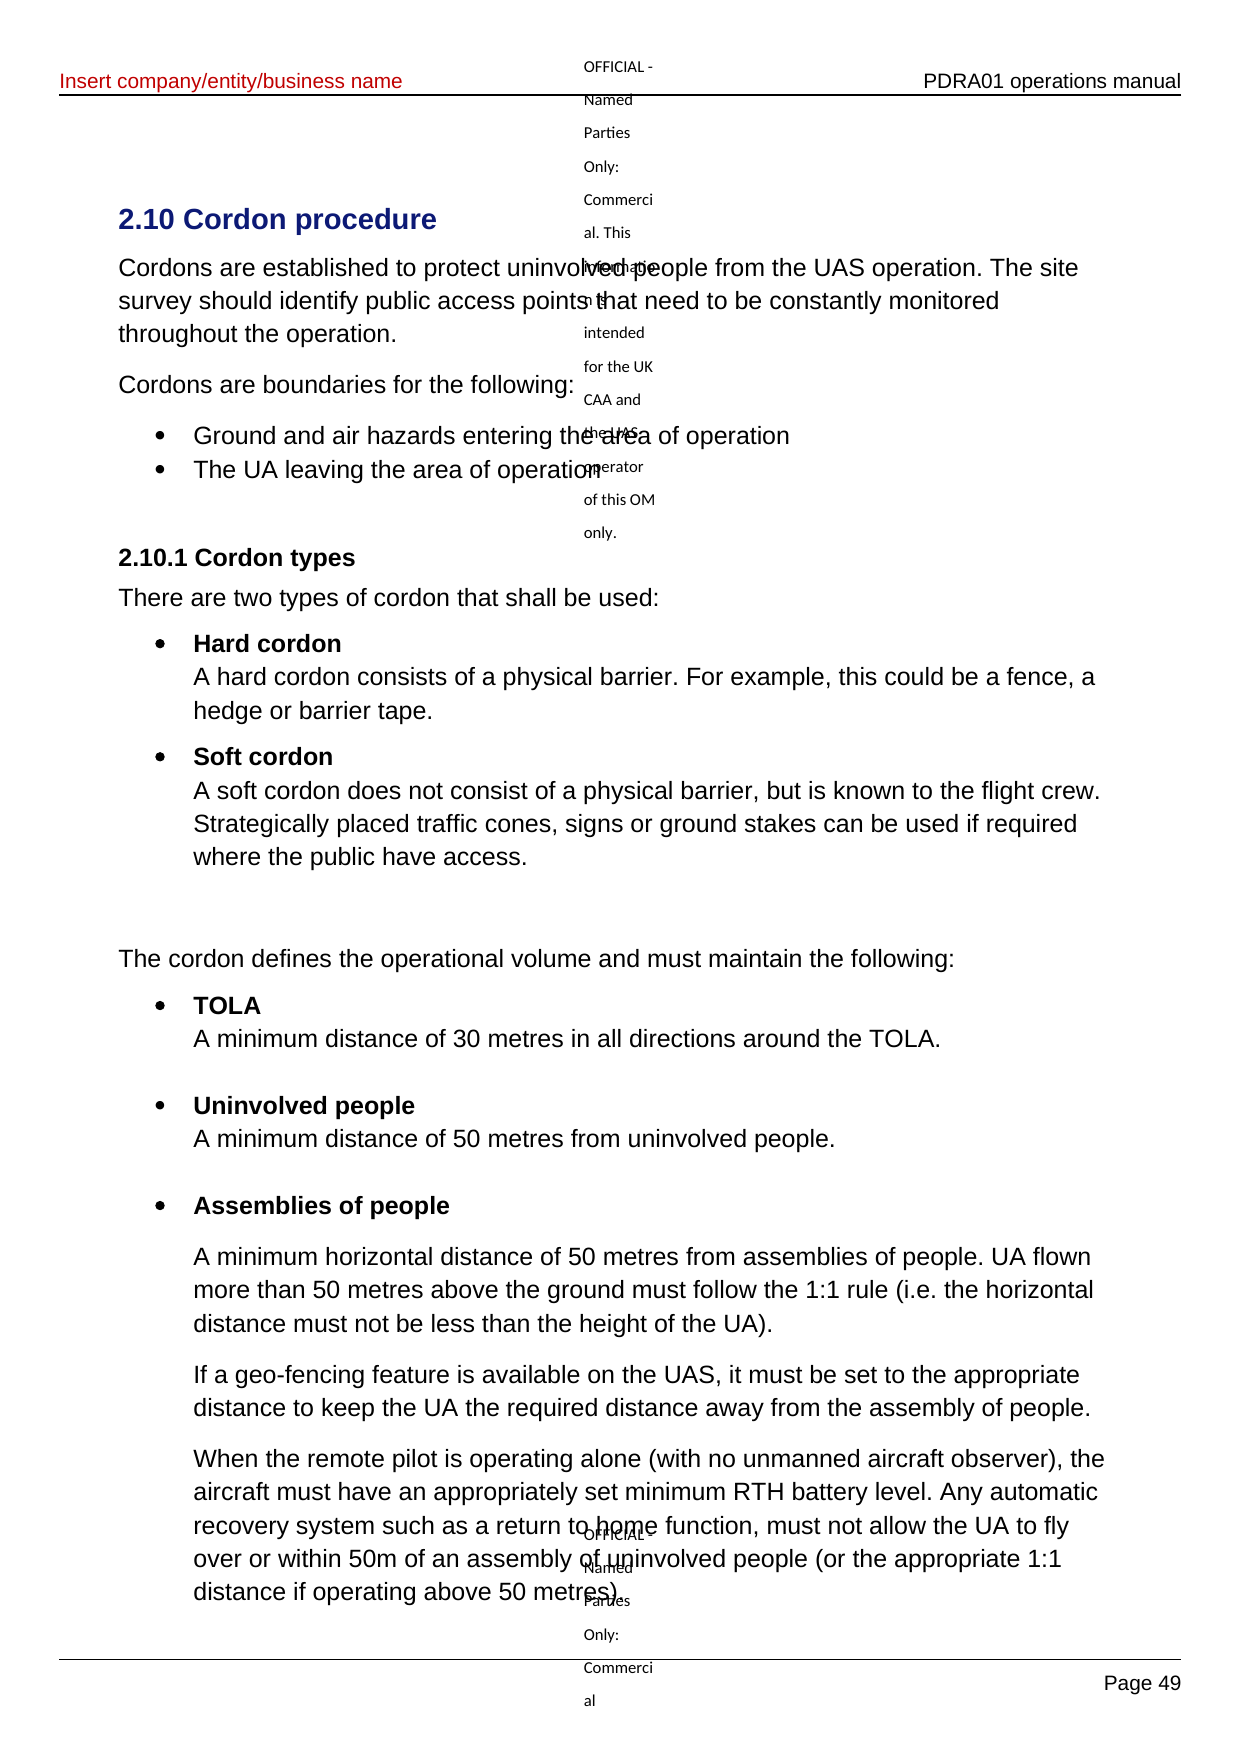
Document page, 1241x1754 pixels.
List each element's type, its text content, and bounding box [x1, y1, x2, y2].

subtitle 2.10.1 Cordon types [118, 534, 1122, 572]
list Hard cordon [156, 629, 1122, 658]
subtitle 2.10 Cordon procedure [118, 198, 1122, 236]
text Cordons are established to protect uninvolved people from the UAS operation. The site survey should identify public access points that need to be constantly monitored throughout the operation. [118, 248, 1122, 348]
list A minimum distance of 30 metres in all directions around the TOLA. [193, 1020, 1122, 1053]
text A minimum horizontal distance of 50 metres from assemblies of people. UA flown more than 50 metres above the ground must follow the 1:1 rule (i.e. the horizontal distance must not be less than the height of the UA). [193, 1237, 1122, 1337]
text A soft cordon does not consist of a physical barrier, but is known to the flight crew. Strategically placed traffic cones, signs or ground stakes can be used if required where the public have access. [193, 771, 1122, 871]
text A hard cordon consists of a physical barrier. For example, this could be a fence, a hedge or barrier tape. [193, 658, 1122, 724]
text There are two types of cordon that shall be used: [118, 578, 1122, 611]
list Assemblies of people [156, 1186, 1122, 1220]
text If a geo-fencing feature is available on the UAS, it must be set to the appropriate distance to keep the UA the required distance away from the assembly of people. [193, 1355, 1122, 1422]
list Soft cordon [156, 742, 1122, 771]
text Cordons are boundaries for the following: [118, 366, 1122, 399]
list TOLA [156, 991, 1122, 1020]
list Ground and air hazards entering the area of operation [156, 417, 1122, 450]
text The cordon defines the operational volume and must maintain the following: [118, 940, 1122, 973]
text When the remote pilot is operating alone (with no unmanned aircraft observer), the aircraft must have an appropriately set minimum RTH battery level. Any automatic recovery system such as a return to home function, must not allow the UA to fly over or within 50m of an assembly of uninvolved people (or the appropriate 1:1 distance if operating above 50 metres). [193, 1439, 1122, 1606]
list The UA leaving the area of operation [156, 450, 1122, 483]
list A minimum distance of 50 metres from uninvolved people. [193, 1120, 1122, 1153]
list Uninvolved people [156, 1086, 1122, 1120]
